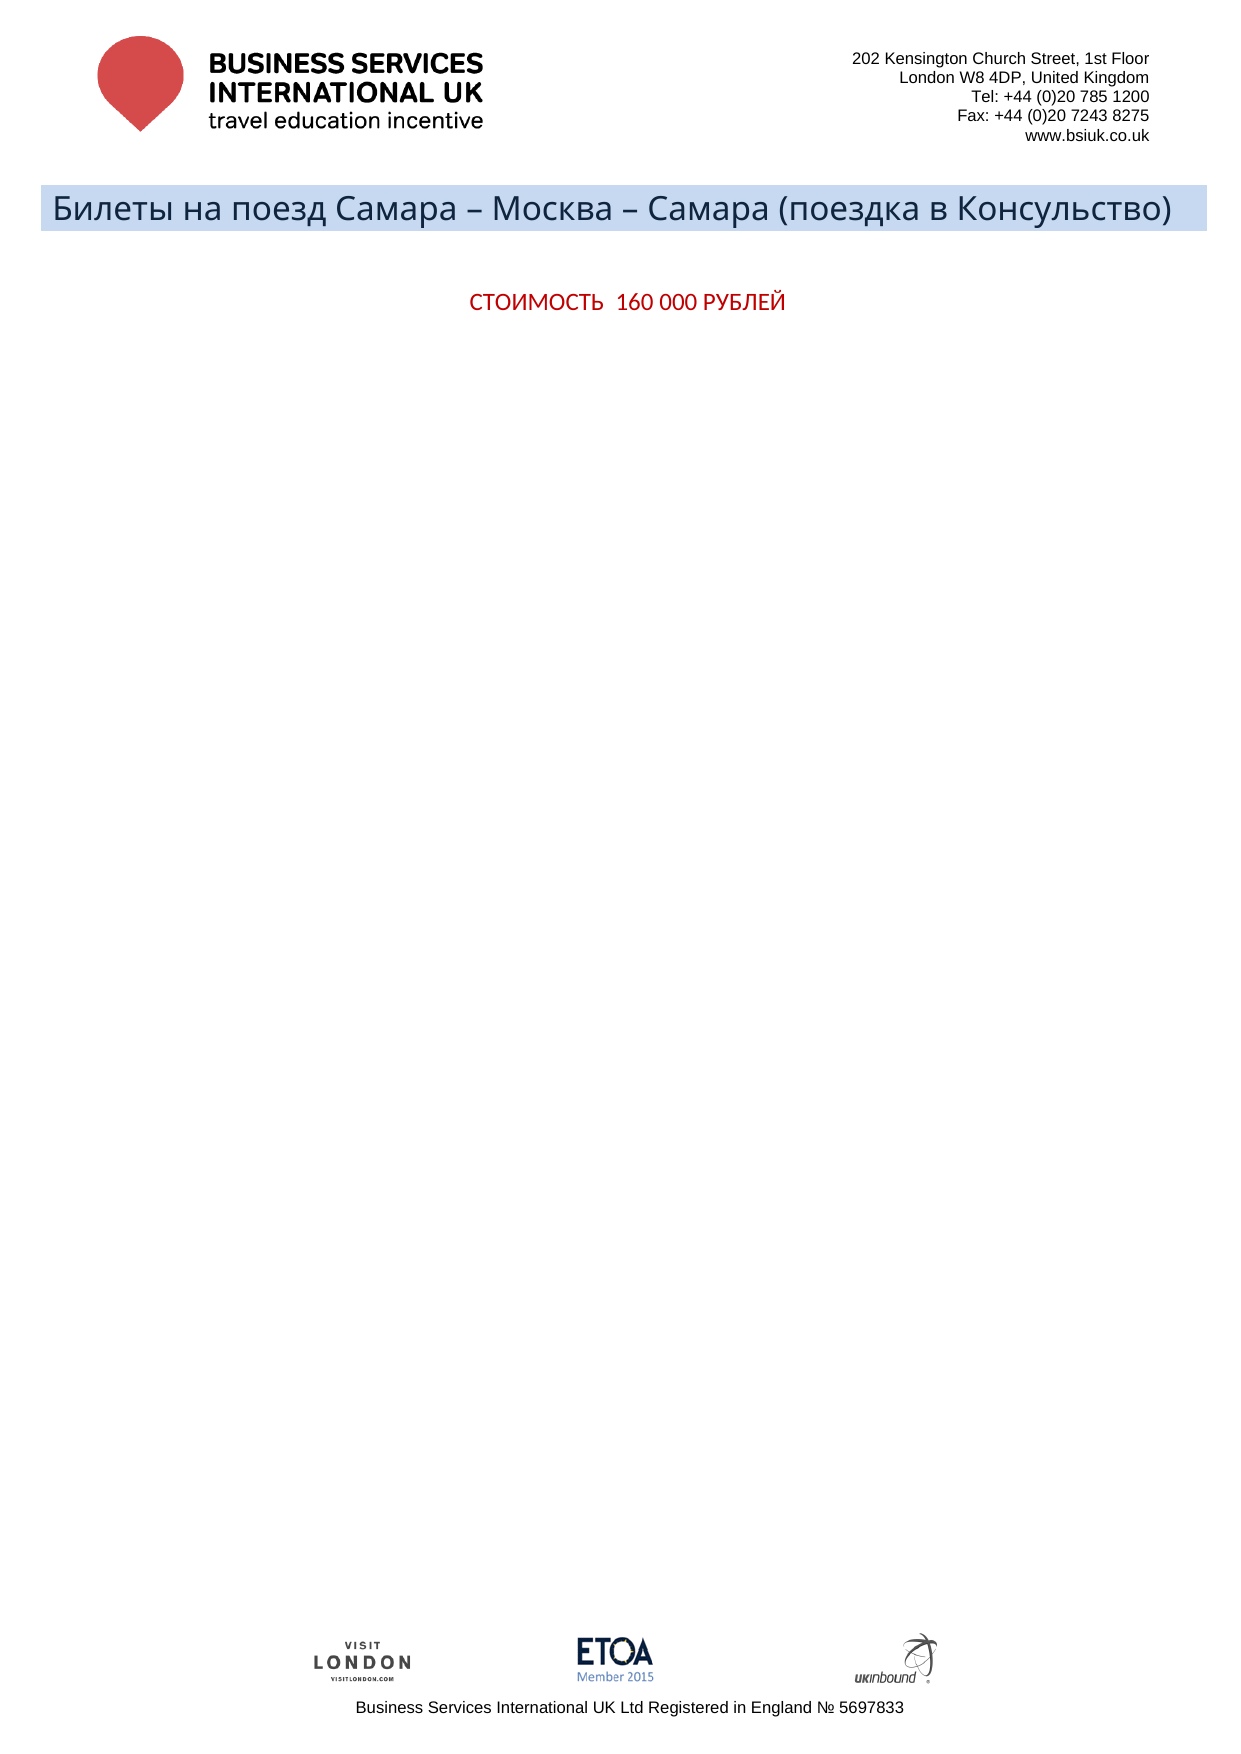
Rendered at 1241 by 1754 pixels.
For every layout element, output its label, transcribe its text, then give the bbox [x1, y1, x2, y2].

text СТОИМОСТЬ 160 000 РУБЛЕЙ [118, 286, 1137, 317]
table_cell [41, 185, 1207, 231]
